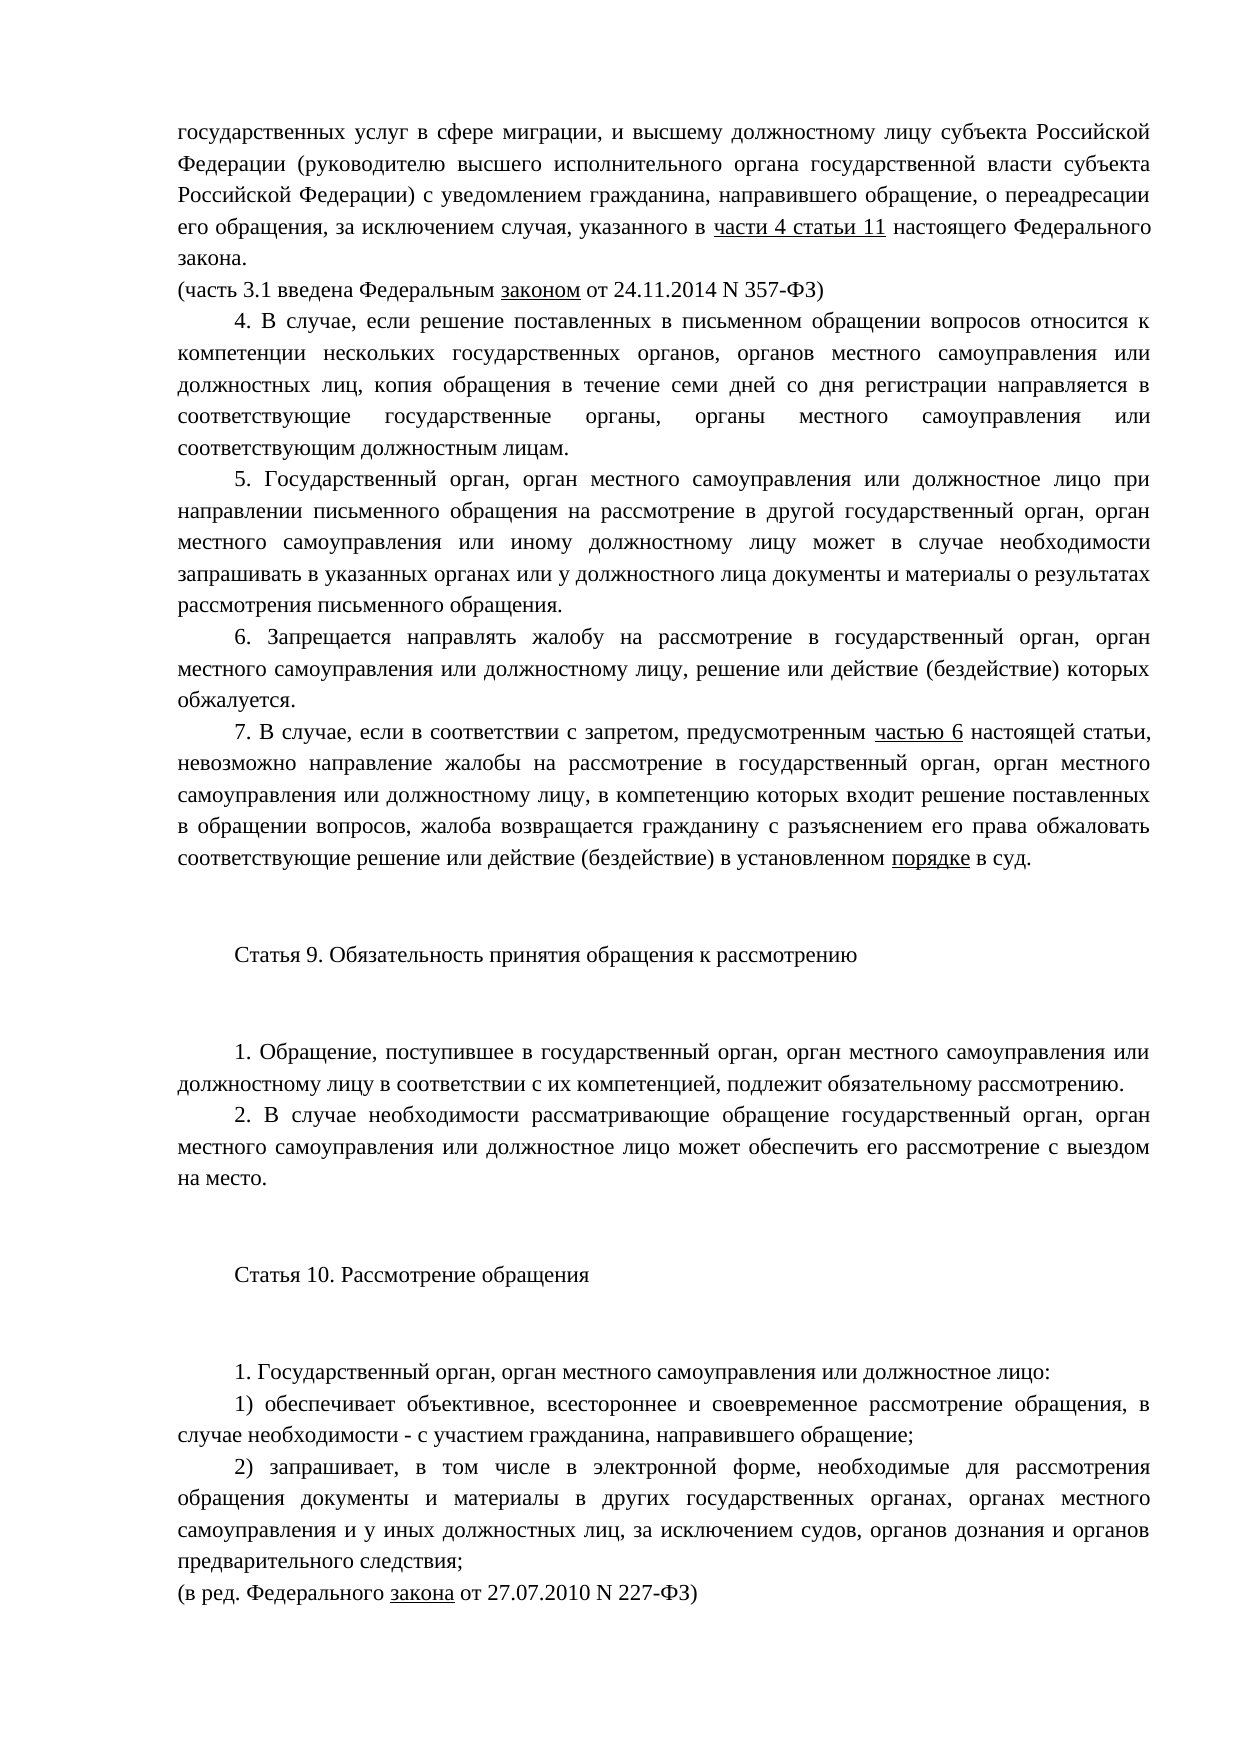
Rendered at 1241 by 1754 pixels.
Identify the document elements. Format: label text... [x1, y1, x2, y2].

text (часть 3.1 введена Федеральным законом от 24.11.2014 N 357-ФЗ) [177, 276, 1152, 302]
text 4. В случае, если решение поставленных в письменном обращении вопросов относится к компетенции нескольких государственных органов, органов местного самоуправления или должностных лиц, копия обращения в течение семи дней со дня регистрации направляется в соответствующие государственные органы, органы местного самоуправления или соответствующим должностным лицам. [177, 307, 1152, 460]
text Статья 10. Рассмотрение обращения [177, 1261, 1152, 1288]
text 1) обеспечивает объективное, всестороннее и своевременное рассмотрение обращения, в случае необходимости - с участием гражданина, направившего обращение; [177, 1390, 1152, 1448]
text 6. Запрещается направлять жалобу на рассмотрение в государственный орган, орган местного самоуправления или должностному лицу, решение или действие (бездействие) которых обжалуется. [177, 623, 1152, 713]
text 2. В случае необходимости рассматривающие обращение государственный орган, орган местного самоуправления или должностное лицо может обеспечить его рассмотрение с выездом на место. [177, 1101, 1152, 1191]
text 2) запрашивает, в том числе в электронной форме, необходимые для рассмотрения обращения документы и материалы в других государственных органах, органах местного самоуправления и у иных должностных лиц, за исключением судов, органов дознания и органов предварительного следствия; [177, 1453, 1152, 1574]
text (в ред. Федерального закона от 27.07.2010 N 227-ФЗ) [177, 1579, 1152, 1606]
text 7. В случае, если в соответствии с запретом, предусмотренным частью 6 настоящей статьи, невозможно направление жалобы на рассмотрение в государственный орган, орган местного самоуправления или должностному лицу, в компетенцию которых входит решение поставленных в обращении вопросов, жалоба возвращается гражданину с разъяснением его права обжаловать соответствующие решение или действие (бездействие) в установленном порядке в суд. [177, 718, 1152, 870]
text 1. Государственный орган, орган местного самоуправления или должностное лицо: [177, 1358, 1152, 1384]
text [177, 118, 1152, 271]
text 1. Обращение, поступившее в государственный орган, орган местного самоуправления или должностному лицу в соответствии с их компетенцией, подлежит обязательному рассмотрению. [177, 1038, 1152, 1096]
text Статья 9. Обязательность принятия обращения к рассмотрению [177, 941, 1152, 967]
text 5. Государственный орган, орган местного самоуправления или должностное лицо при направлении письменного обращения на рассмотрение в другой государственный орган, орган местного самоуправления или иному должностному лицу может в случае необходимости запрашивать в указанных органах или у должностного лица документы и материалы о результатах рассмотрения письменного обращения. [177, 465, 1152, 618]
